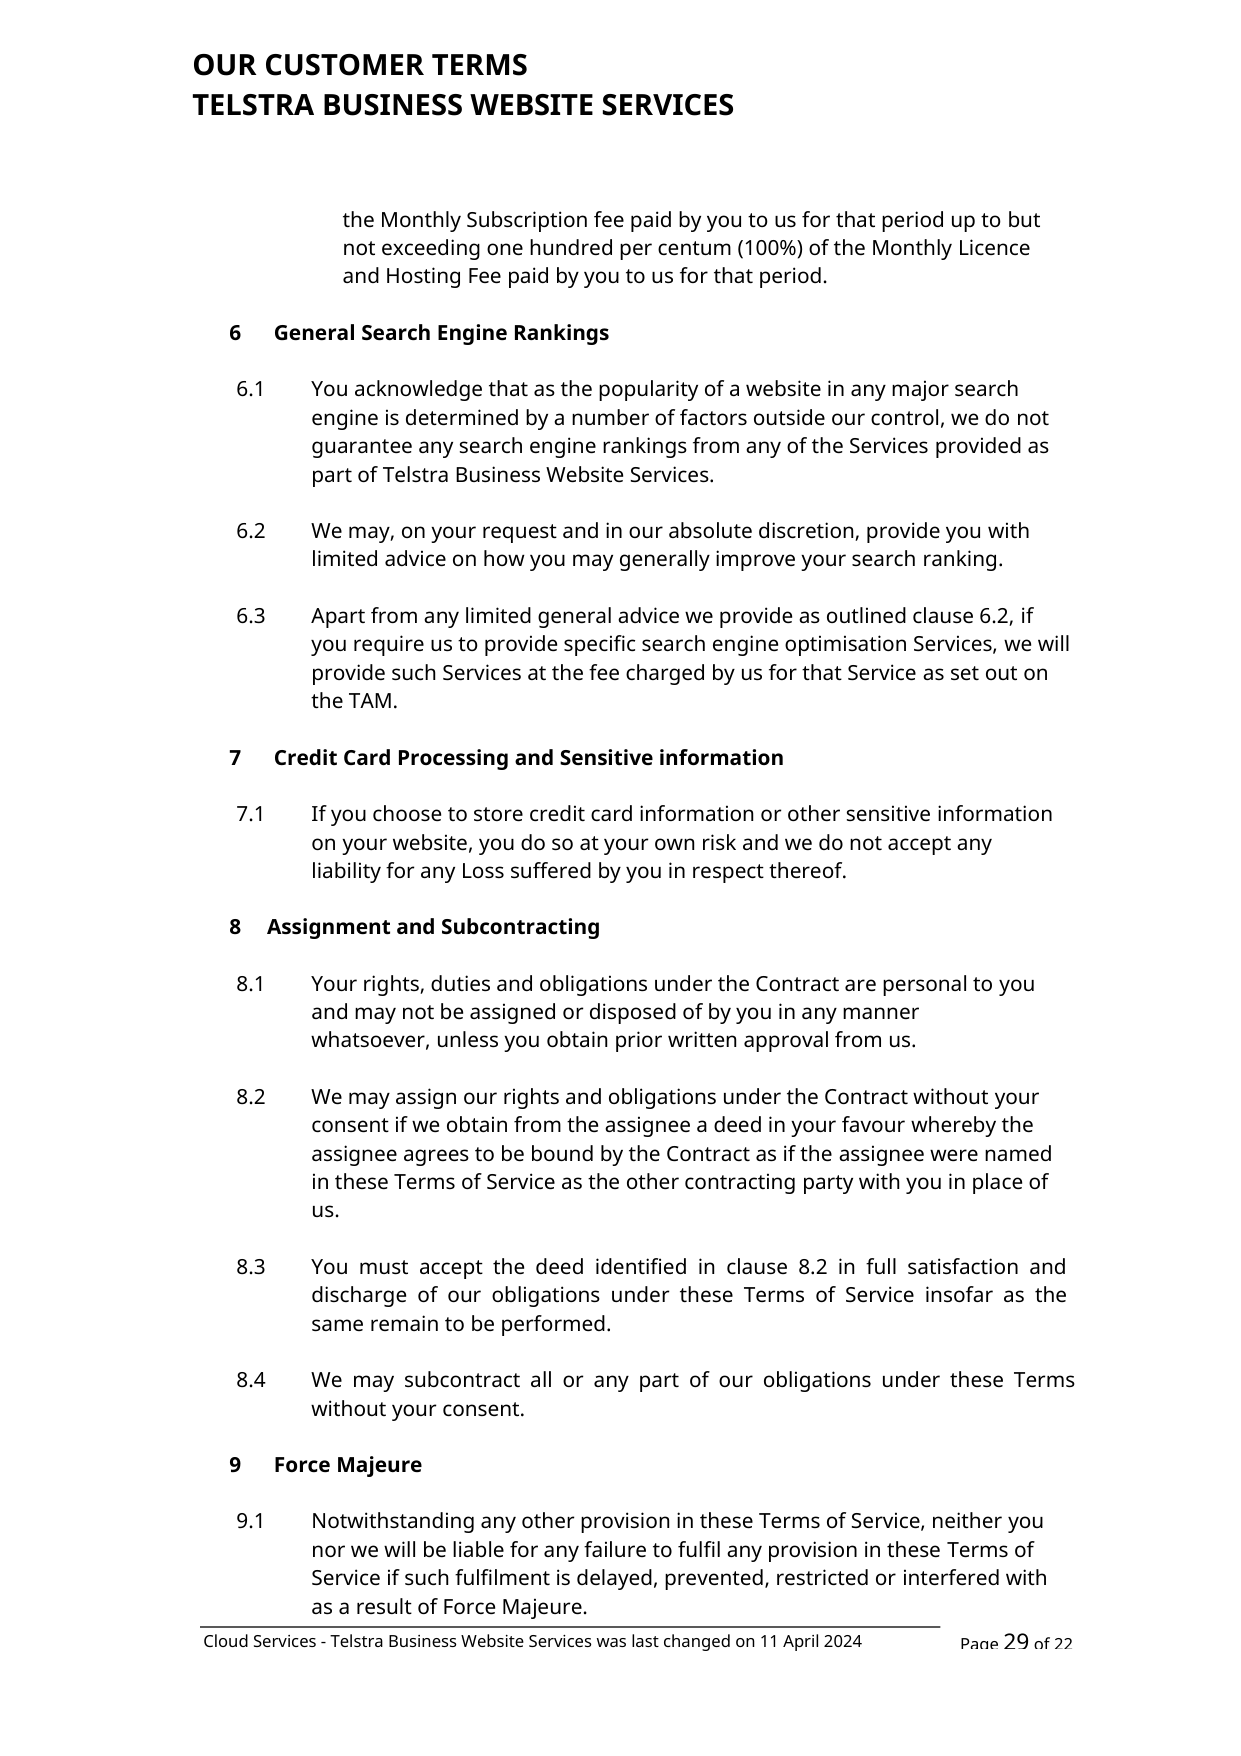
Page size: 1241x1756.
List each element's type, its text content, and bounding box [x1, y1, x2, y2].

subtitle Assignment and Subcontracting [229, 912, 1090, 941]
list Notwithstanding any other provision in these Terms of Service, neither you nor we will be liable for any failure to fulfil any provision in these Terms of Service if such fulfilment is delayed, prevented, restricted or interfered with as a result of Force Majeure. [236, 1507, 1055, 1620]
list If you choose to store credit card information or other sensitive information on your website, you do so at your own risk and we do not accept any liability for any Loss suffered by you in respect thereof. [236, 799, 1057, 884]
list We may, on your request and in our absolute discretion, provide you with limited advice on how you may generally improve your search ranking. [236, 516, 1035, 573]
list You acknowledge that as the popularity of a website in any major search engine is determined by a number of factors outside our control, we do not guarantee any search engine rankings from any of the Services provided as part of Telstra Business Website Services. [236, 374, 1076, 488]
list We may assign our rights and obligations under the Contract without your consent if we obtain from the assignee a deed in your favour whereby the assignee agrees to be bound by the Contract as if the assignee were named in these Terms of Service as the other contracting party with you in place of us. [236, 1082, 1073, 1224]
subtitle Force Majeure [229, 1450, 1090, 1478]
list You must accept the deed identified in clause 8.2 in full satisfaction and discharge of our obligations under these Terms of Service insofar as the same remain to be performed. [236, 1252, 1068, 1337]
subtitle General Search Engine Rankings [229, 318, 1090, 347]
list We may subcontract all or any part of our obligations under these Terms without your consent. [236, 1365, 1076, 1422]
list Your rights, duties and obligations under the Contract are personal to you and may not be assigned or disposed of by you in any manner whatsoever, unless you obtain prior written approval from us. [236, 969, 1042, 1054]
subtitle Credit Card Processing and Sensitive information [229, 743, 1090, 771]
text the Monthly Subscription fee paid by you to us for that period up to but not exceeding one hundred per centum (100%) of the Monthly Licence and Hosting Fee paid by you to us for that period. [342, 205, 1054, 290]
list Apart from any limited general advice we provide as outlined clause 6.2, if you require us to provide specific search engine optimisation Services, we will provide such Services at the fee charged by us for that Service as set out on the TAM. [236, 601, 1074, 715]
